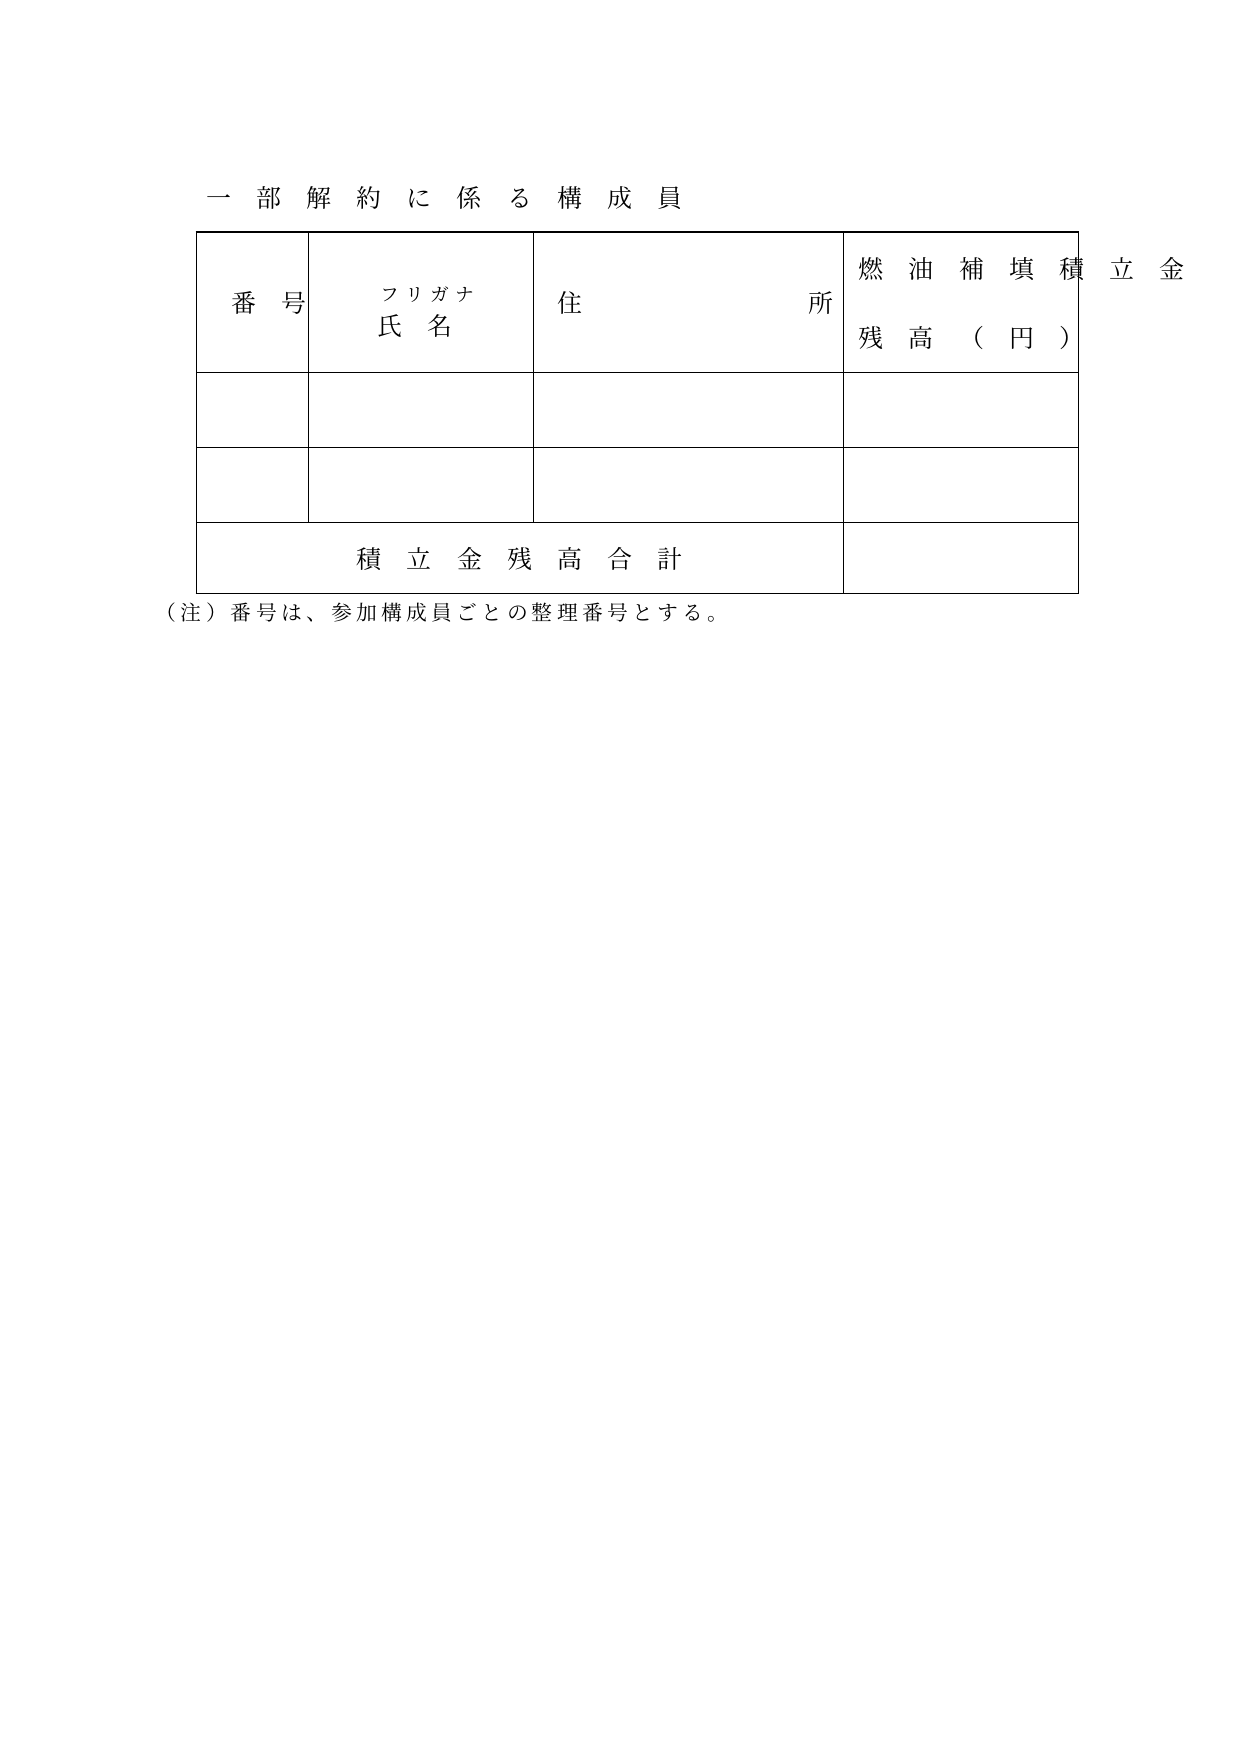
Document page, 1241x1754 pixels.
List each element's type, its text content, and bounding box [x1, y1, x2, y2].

table_cell [197, 448, 308, 522]
text （注）番号は、参加構成員ごとの整理番号とする。 [156, 593, 1084, 628]
table_header 燃油補填積立金 残高（円） [844, 233, 1078, 372]
table_header [309, 233, 533, 372]
text 一部解約に係る構成員 [156, 162, 1084, 231]
table_header 番号 [197, 233, 308, 372]
table_cell [309, 373, 533, 447]
table_cell [534, 373, 843, 447]
table_cell [844, 373, 1078, 447]
table_cell [844, 523, 1078, 592]
table_header 住 所 [534, 233, 843, 372]
table_cell 積立金残高合計 [197, 523, 843, 592]
table_cell [534, 448, 843, 522]
table_cell [309, 448, 533, 522]
table_cell [844, 448, 1078, 522]
table_cell [197, 373, 308, 447]
